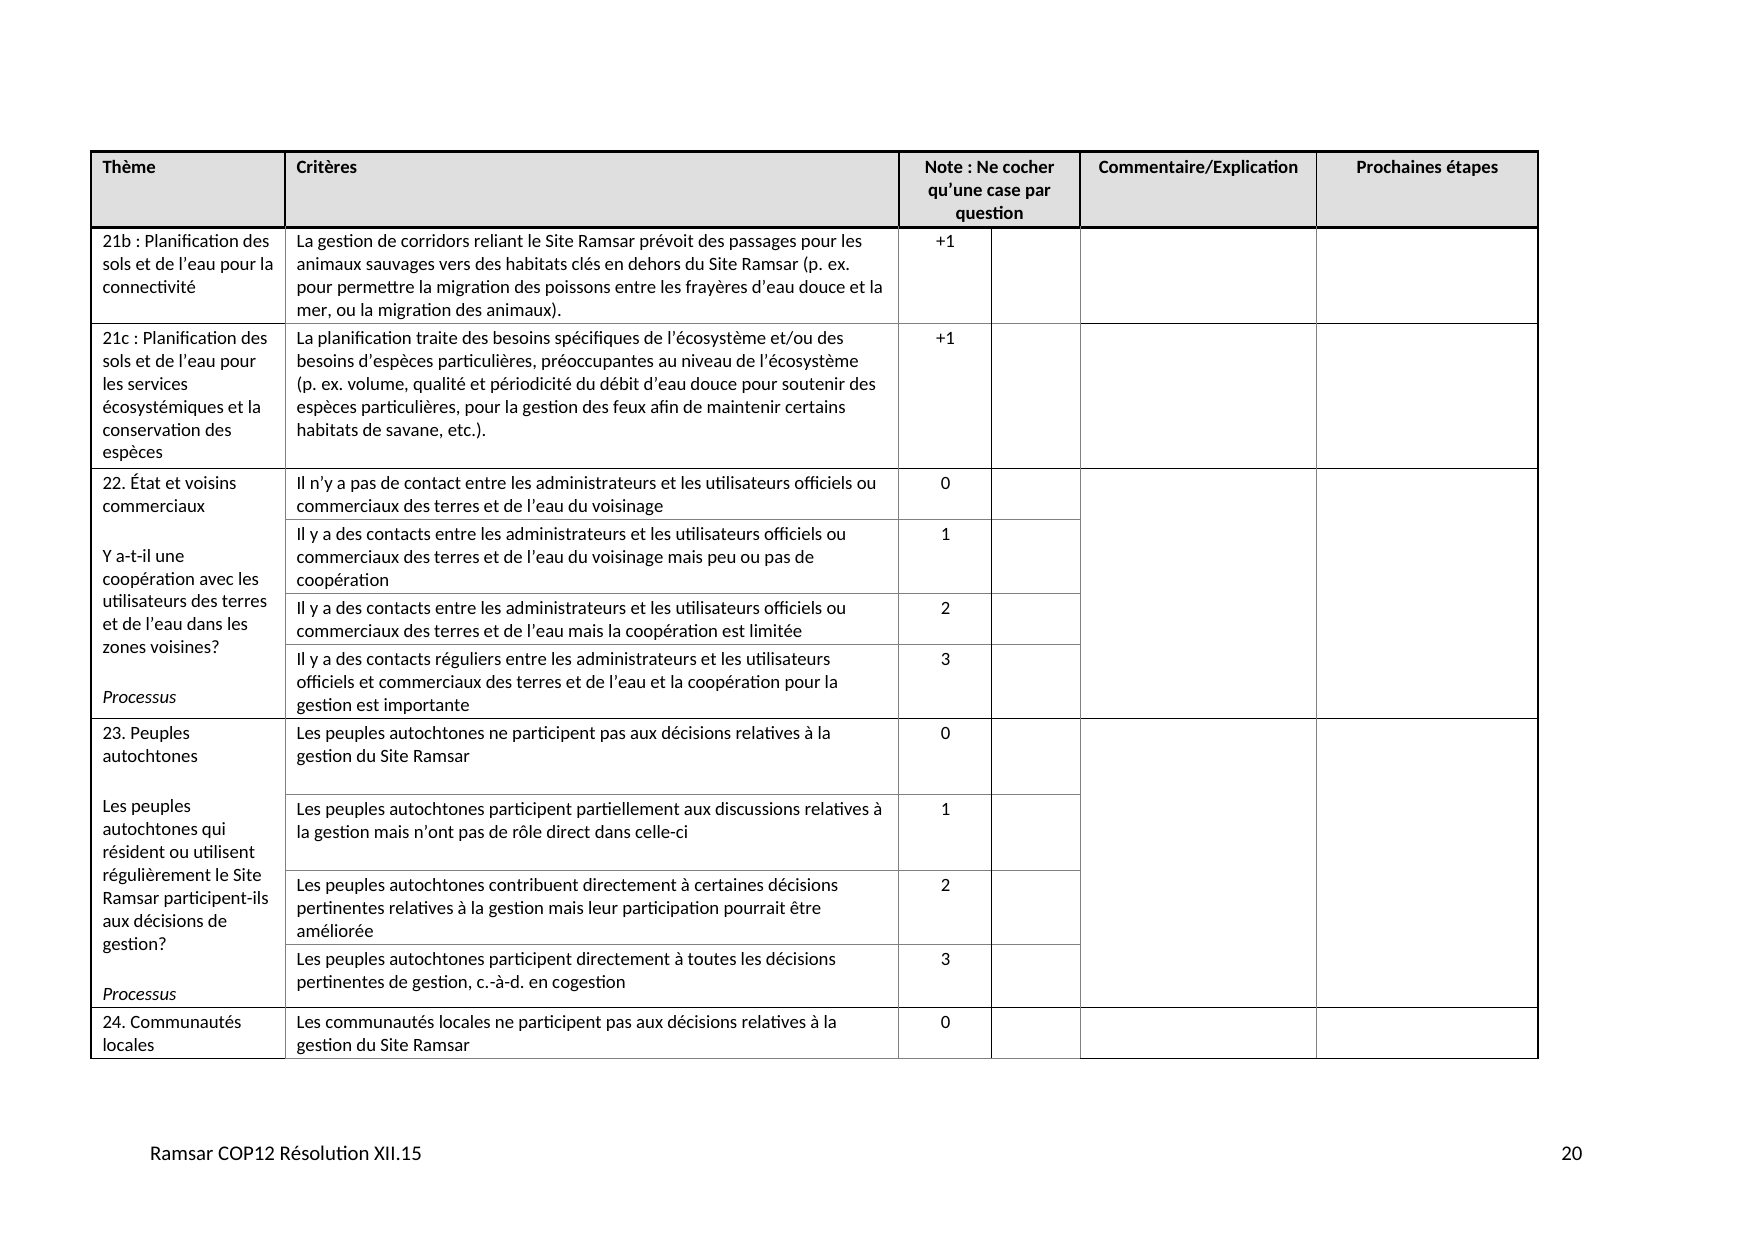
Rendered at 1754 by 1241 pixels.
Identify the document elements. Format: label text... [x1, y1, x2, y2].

table_cell [1081, 229, 1316, 323]
table_cell 21c : Planification des sols et de l’eau pour les services écosystémiques et la conservation des espèces [92, 324, 285, 468]
table_cell [1317, 324, 1537, 468]
table_cell [1081, 324, 1316, 468]
table_cell [992, 645, 1080, 718]
table_cell 0 [899, 1008, 991, 1058]
table_cell 3 [899, 645, 991, 718]
table_cell [1317, 719, 1537, 1007]
table_cell [1317, 229, 1537, 323]
table_cell 2 [899, 871, 991, 944]
table_header Commentaire/Explication [1081, 153, 1316, 226]
table_cell 3 [899, 945, 991, 1007]
table_cell +1 [899, 324, 991, 468]
table_cell Les peuples autochtones ne participent pas aux décisions relatives à la gestion du Site Ramsar [286, 719, 898, 794]
table_cell [1317, 1008, 1537, 1058]
table_cell [992, 719, 1080, 794]
table_cell [1081, 469, 1316, 718]
table_cell Les peuples autochtones participent directement à toutes les décisions pertinentes de gestion, c.-à-d. en cogestion [286, 945, 898, 1007]
table_cell [1317, 469, 1537, 718]
table_cell Les peuples autochtones participent partiellement aux discussions relatives à la gestion mais n’ont pas de rôle direct dans celle-ci [286, 795, 898, 870]
table_cell Il n’y a pas de contact entre les administrateurs et les utilisateurs officiels ou commerciaux des terres et de l’eau du voisinage [286, 469, 898, 519]
table_cell +1 [899, 229, 991, 323]
table_cell [1081, 1008, 1316, 1058]
table_cell [992, 945, 1080, 1007]
table_header Critères [286, 153, 898, 226]
table_cell [992, 871, 1080, 944]
table_cell [992, 795, 1080, 870]
table_cell Il y a des contacts réguliers entre les administrateurs et les utilisateurs officiels et commerciaux des terres et de l’eau et la coopération pour la gestion est importante [286, 645, 898, 718]
table_cell [1081, 719, 1316, 1007]
table_header Note : Ne cocher qu’une case par question [900, 153, 1079, 226]
table_cell La gestion de corridors reliant le Site Ramsar prévoit des passages pour les animaux sauvages vers des habitats clés en dehors du Site Ramsar (p. ex. pour permettre la migration des poissons entre les frayères d’eau douce et la mer, ou la migration des animaux). [286, 229, 898, 323]
table_cell 21b : Planification des sols et de l’eau pour la connectivité [92, 229, 285, 323]
table_cell 0 [899, 469, 991, 519]
table_cell 0 [899, 719, 991, 794]
table_cell 1 [899, 795, 991, 870]
table_cell Il y a des contacts entre les administrateurs et les utilisateurs officiels ou commerciaux des terres et de l’eau mais la coopération est limitée [286, 594, 898, 644]
table_cell 22. État et voisins commerciaux Y a-t-il une coopération avec les utilisateurs des terres et de l’eau dans les zones voisines? Processus [92, 469, 285, 718]
table_cell La planification traite des besoins spécifiques de l’écosystème et/ou des besoins d’espèces particulières, préoccupantes au niveau de l’écosystème (p. ex. volume, qualité et périodicité du débit d’eau douce pour soutenir des espèces particulières, pour la gestion des feux afin de maintenir certains habitats de savane, etc.). [286, 324, 898, 468]
table_cell Les communautés locales ne participent pas aux décisions relatives à la gestion du Site Ramsar [286, 1008, 898, 1058]
table_cell Il y a des contacts entre les administrateurs et les utilisateurs officiels ou commerciaux des terres et de l’eau du voisinage mais peu ou pas de coopération [286, 520, 898, 593]
table_header Thème [92, 153, 284, 226]
table_cell [992, 594, 1080, 644]
table_cell [992, 324, 1080, 468]
table_cell [992, 469, 1080, 519]
table_cell 23. Peuples autochtones Les peuples autochtones qui résident ou utilisent régulièrement le Site Ramsar participent-ils aux décisions de gestion? Processus [92, 719, 285, 1007]
table_cell 1 [899, 520, 991, 593]
table_cell [992, 520, 1080, 593]
table_cell [992, 1008, 1080, 1058]
table_cell [992, 229, 1080, 323]
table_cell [92, 1008, 285, 1058]
table_header Prochaines étapes [1317, 153, 1537, 226]
table_cell Les peuples autochtones contribuent directement à certaines décisions pertinentes relatives à la gestion mais leur participation pourrait être améliorée [286, 871, 898, 944]
table_cell 2 [899, 594, 991, 644]
